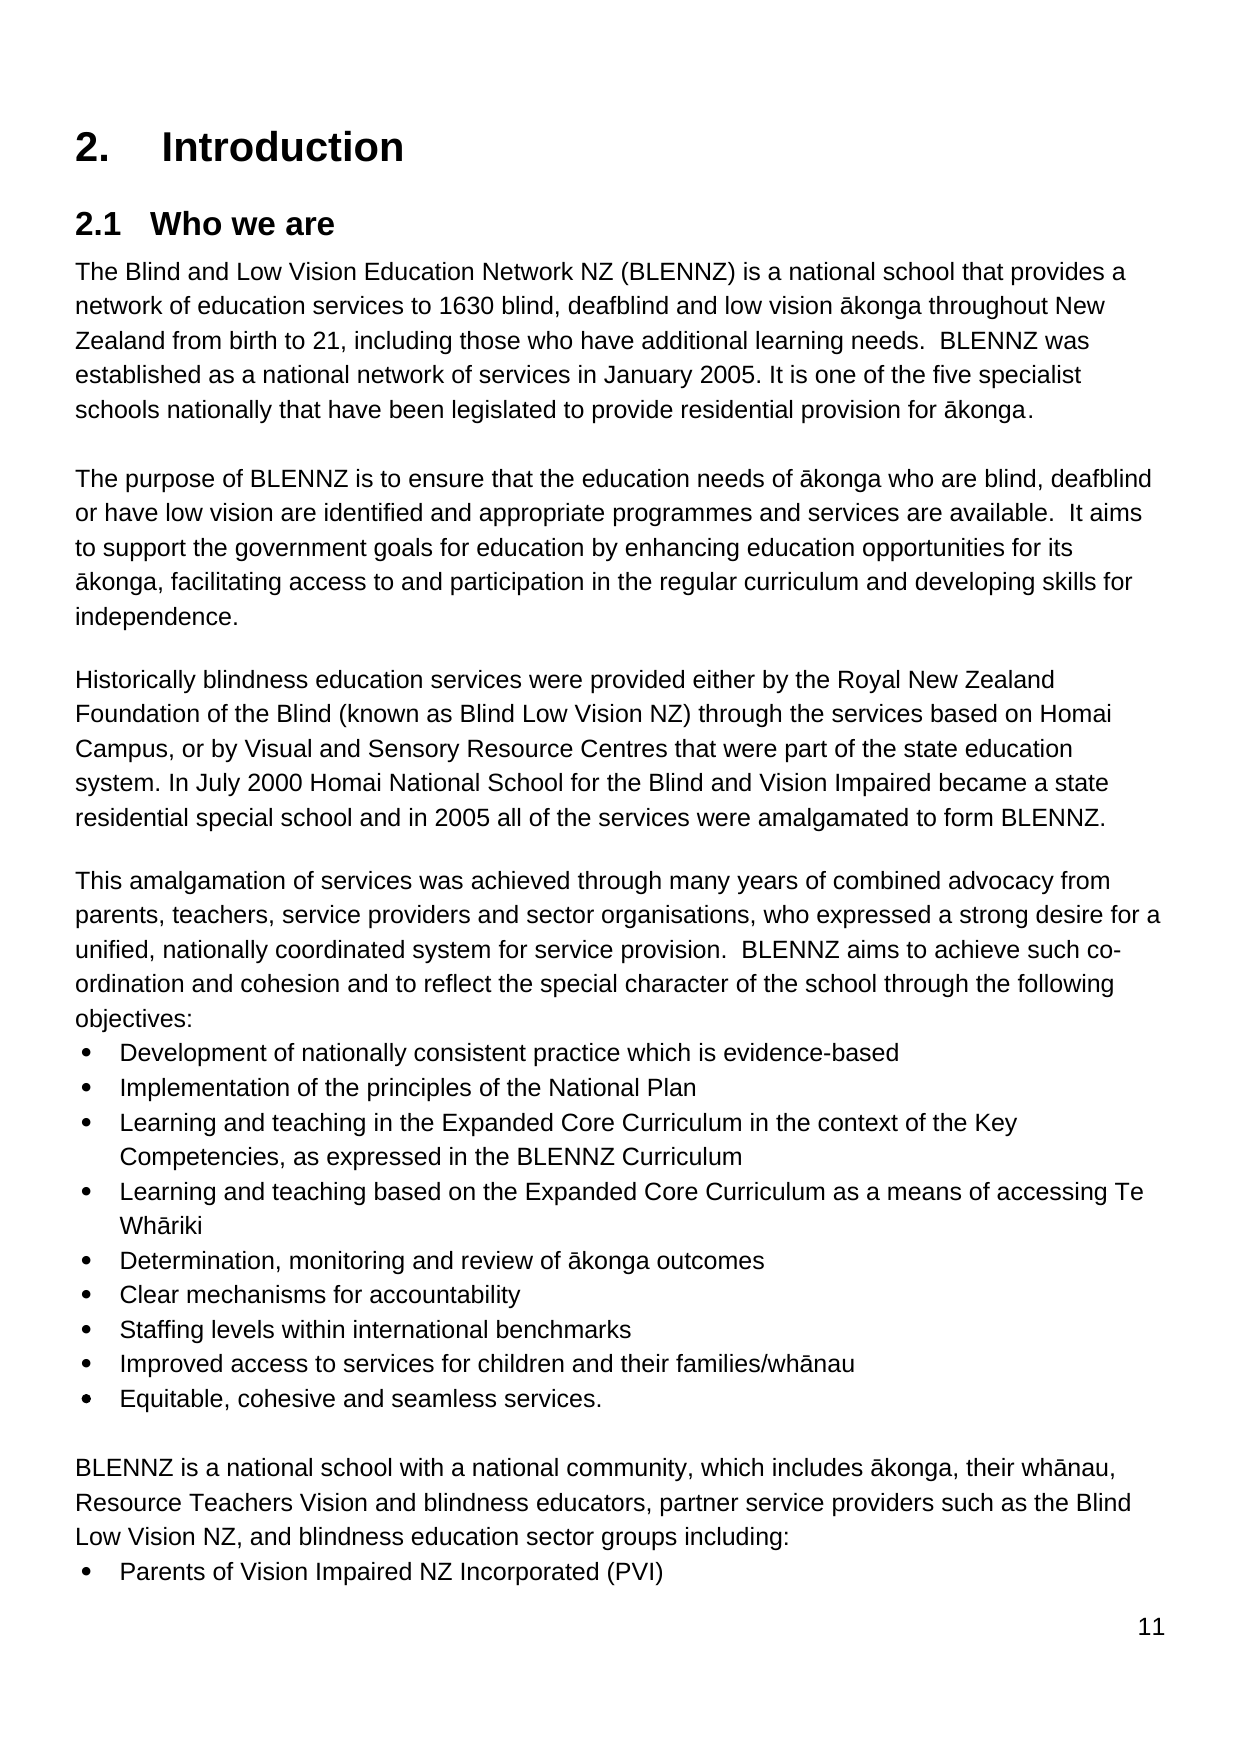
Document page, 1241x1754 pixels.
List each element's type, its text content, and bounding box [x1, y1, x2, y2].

list Staffing levels within international benchmarks [82, 1315, 1165, 1344]
text The purpose of BLENNZ is to ensure that the education needs of ākonga who are blind, deafblind or have low vision are identified and appropriate programmes and services are available. It aims to support the government goals for education by enhancing education opportunities for its ākonga, facilitating access to and participation in the regular curriculum and developing skills for independence. [75, 464, 1165, 630]
list Implementation of the principles of the National Plan [82, 1073, 1165, 1102]
list Development of nationally consistent practice which is evidence-based [82, 1038, 1165, 1067]
list Determination, monitoring and review of ākonga outcomes [82, 1246, 1165, 1274]
list Improved access to services for children and their families/whānau [82, 1349, 1165, 1378]
list Equitable, cohesive and seamless services. [82, 1384, 1165, 1413]
subtitle 2. Introduction [75, 122, 1165, 170]
text This amalgamation of services was achieved through many years of combined advocacy from parents, teachers, service providers and sector organisations, who expressed a strong desire for a unified, nationally coordinated system for service provision. BLENNZ aims to achieve such co-ordination and cohesion and to reflect the special character of the school through the following objectives: [75, 866, 1165, 1033]
subtitle 2.1 Who we are [75, 204, 1155, 243]
text The Blind and Low Vision Education Network NZ (BLENNZ) is a national school that provides a network of education services to 1630 blind, deafblind and low vision ākonga throughout New Zealand from birth to 21, including those who have additional learning needs. BLENNZ was established as a national network of services in January 2005. It is one of the five specialist schools nationally that have been legislated to provide residential provision for ākonga. [75, 257, 1165, 423]
list Parents of Vision Impaired NZ Incorporated (PVI) [82, 1556, 1165, 1585]
list Learning and teaching based on the Expanded Core Curriculum as a means of accessing Te Whāriki [82, 1177, 1165, 1240]
text BLENNZ is a national school with a national community, which includes ākonga, their whānau, Resource Teachers Vision and blindness educators, partner service providers such as the Blind Low Vision NZ, and blindness education sector groups including: [75, 1453, 1165, 1551]
list Learning and teaching in the Expanded Core Curriculum in the context of the Key Competencies, as expressed in the BLENNZ Curriculum [82, 1107, 1165, 1171]
list Clear mechanisms for accountability [82, 1280, 1165, 1309]
text Historically blindness education services were provided either by the Royal New Zealand Foundation of the Blind (known as Blind Low Vision NZ) through the services based on Homai Campus, or by Visual and Sensory Resource Centres that were part of the state education system. In July 2000 Homai National School for the Blind and Vision Impaired became a state residential special school and in 2005 all of the services were amalgamated to form BLENNZ. [75, 665, 1165, 831]
